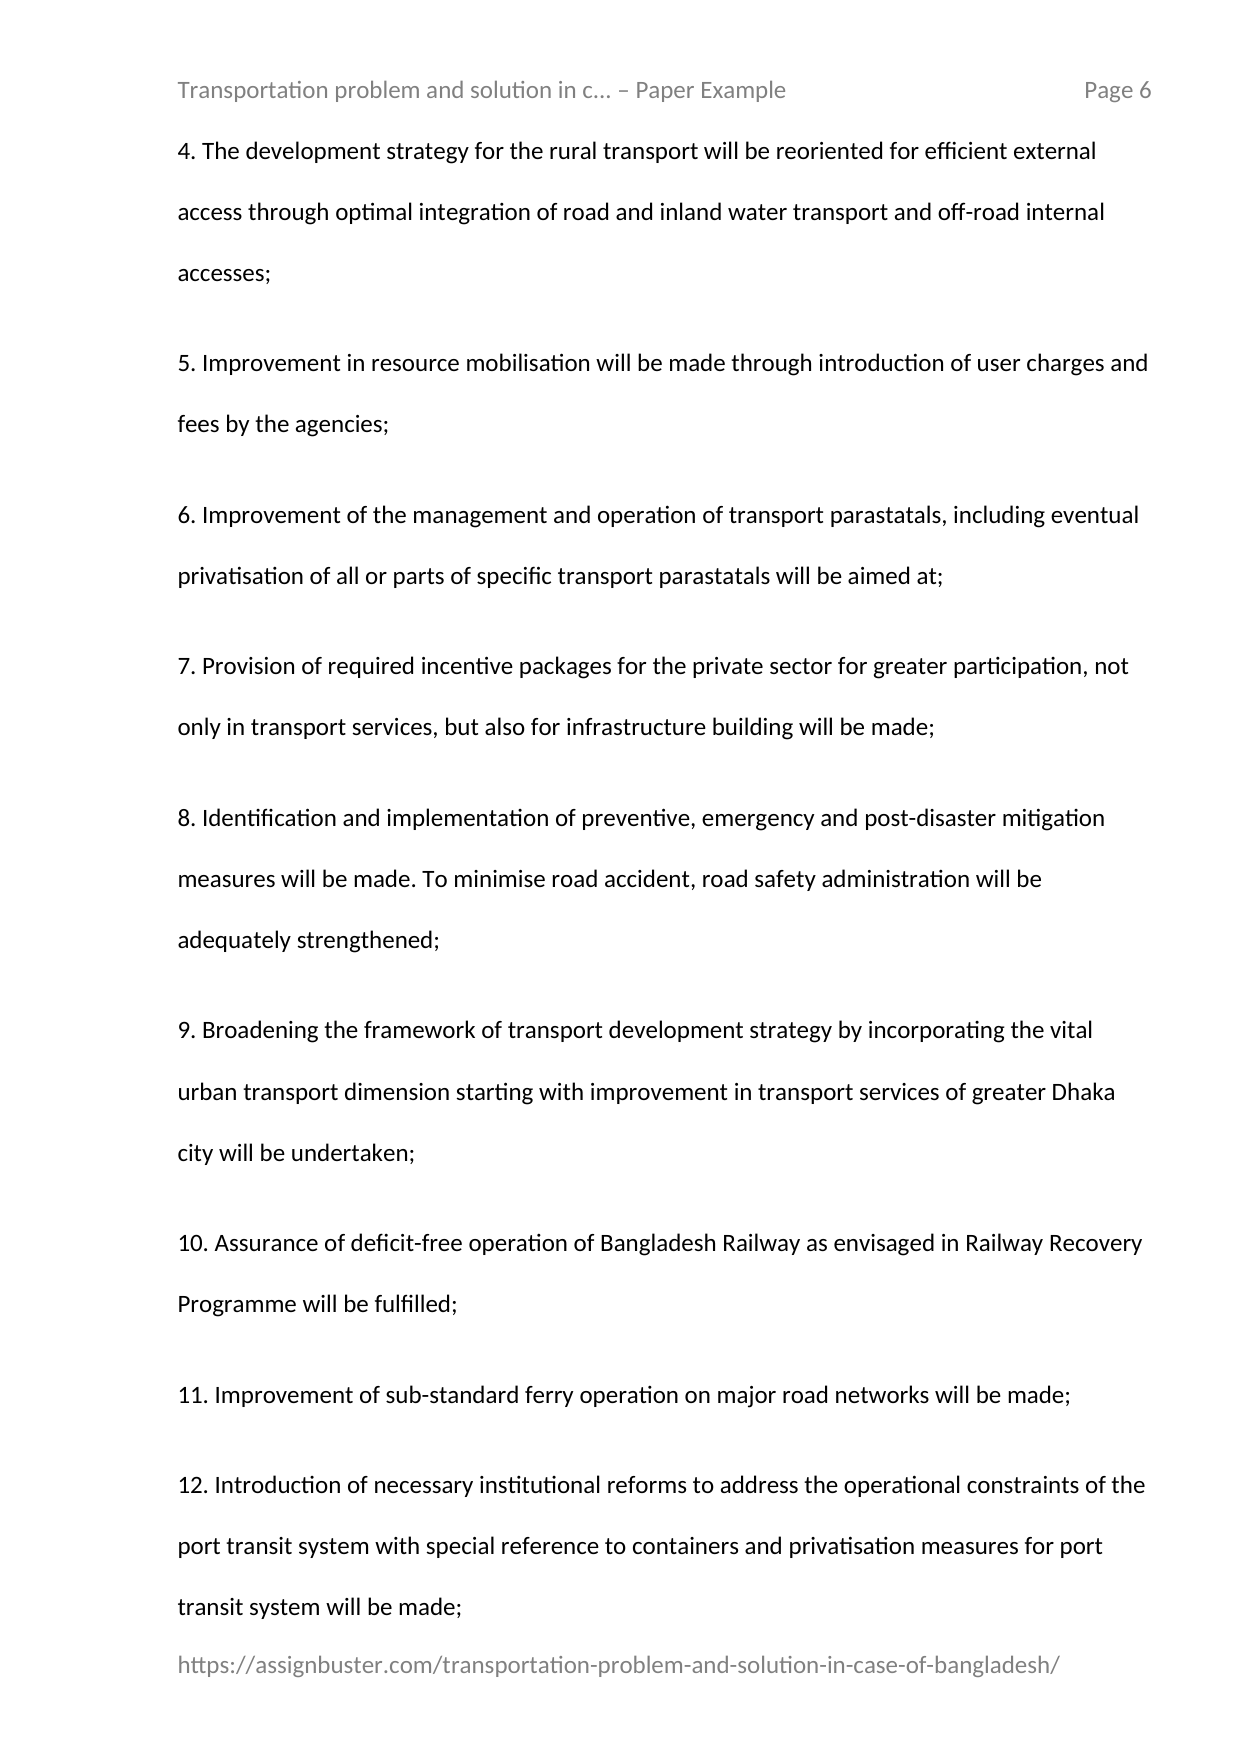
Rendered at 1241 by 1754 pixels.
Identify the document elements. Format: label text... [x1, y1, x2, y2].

text 5. Improvement in resource mobilisation will be made through introduction of user charges and fees by the agencies; [177, 347, 1152, 439]
text 11. Improvement of sub-standard ferry operation on major road networks will be made; [177, 1379, 1152, 1409]
text 7. Provision of required incentive packages for the private sector for greater participation, not only in transport services, but also for infrastructure building will be made; [177, 651, 1152, 742]
text 12. Introduction of necessary institutional reforms to address the operational constraints of the port transit system with special reference to containers and privatisation measures for port transit system will be made; [177, 1469, 1152, 1622]
text 10. Assurance of deficit-free operation of Bangladesh Railway as envisaged in Railway Recovery Programme will be fulfilled; [177, 1227, 1152, 1319]
text 4. The development strategy for the rural transport will be reoriented for efficient external access through optimal integration of road and inland water transport and off-road internal accesses; [177, 135, 1152, 287]
text 6. Improvement of the management and operation of transport parastatals, including eventual privatisation of all or parts of specific transport parastatals will be aimed at; [177, 499, 1152, 591]
text 8. Identification and implementation of preventive, emergency and post-disaster mitigation measures will be made. To minimise road accident, road safety administration will be adequately strengthened; [177, 802, 1152, 955]
text 9. Broadening the framework of transport development strategy by incorporating the vital urban transport dimension starting with improvement in transport services of greater Dhaka city will be undertaken; [177, 1015, 1152, 1167]
